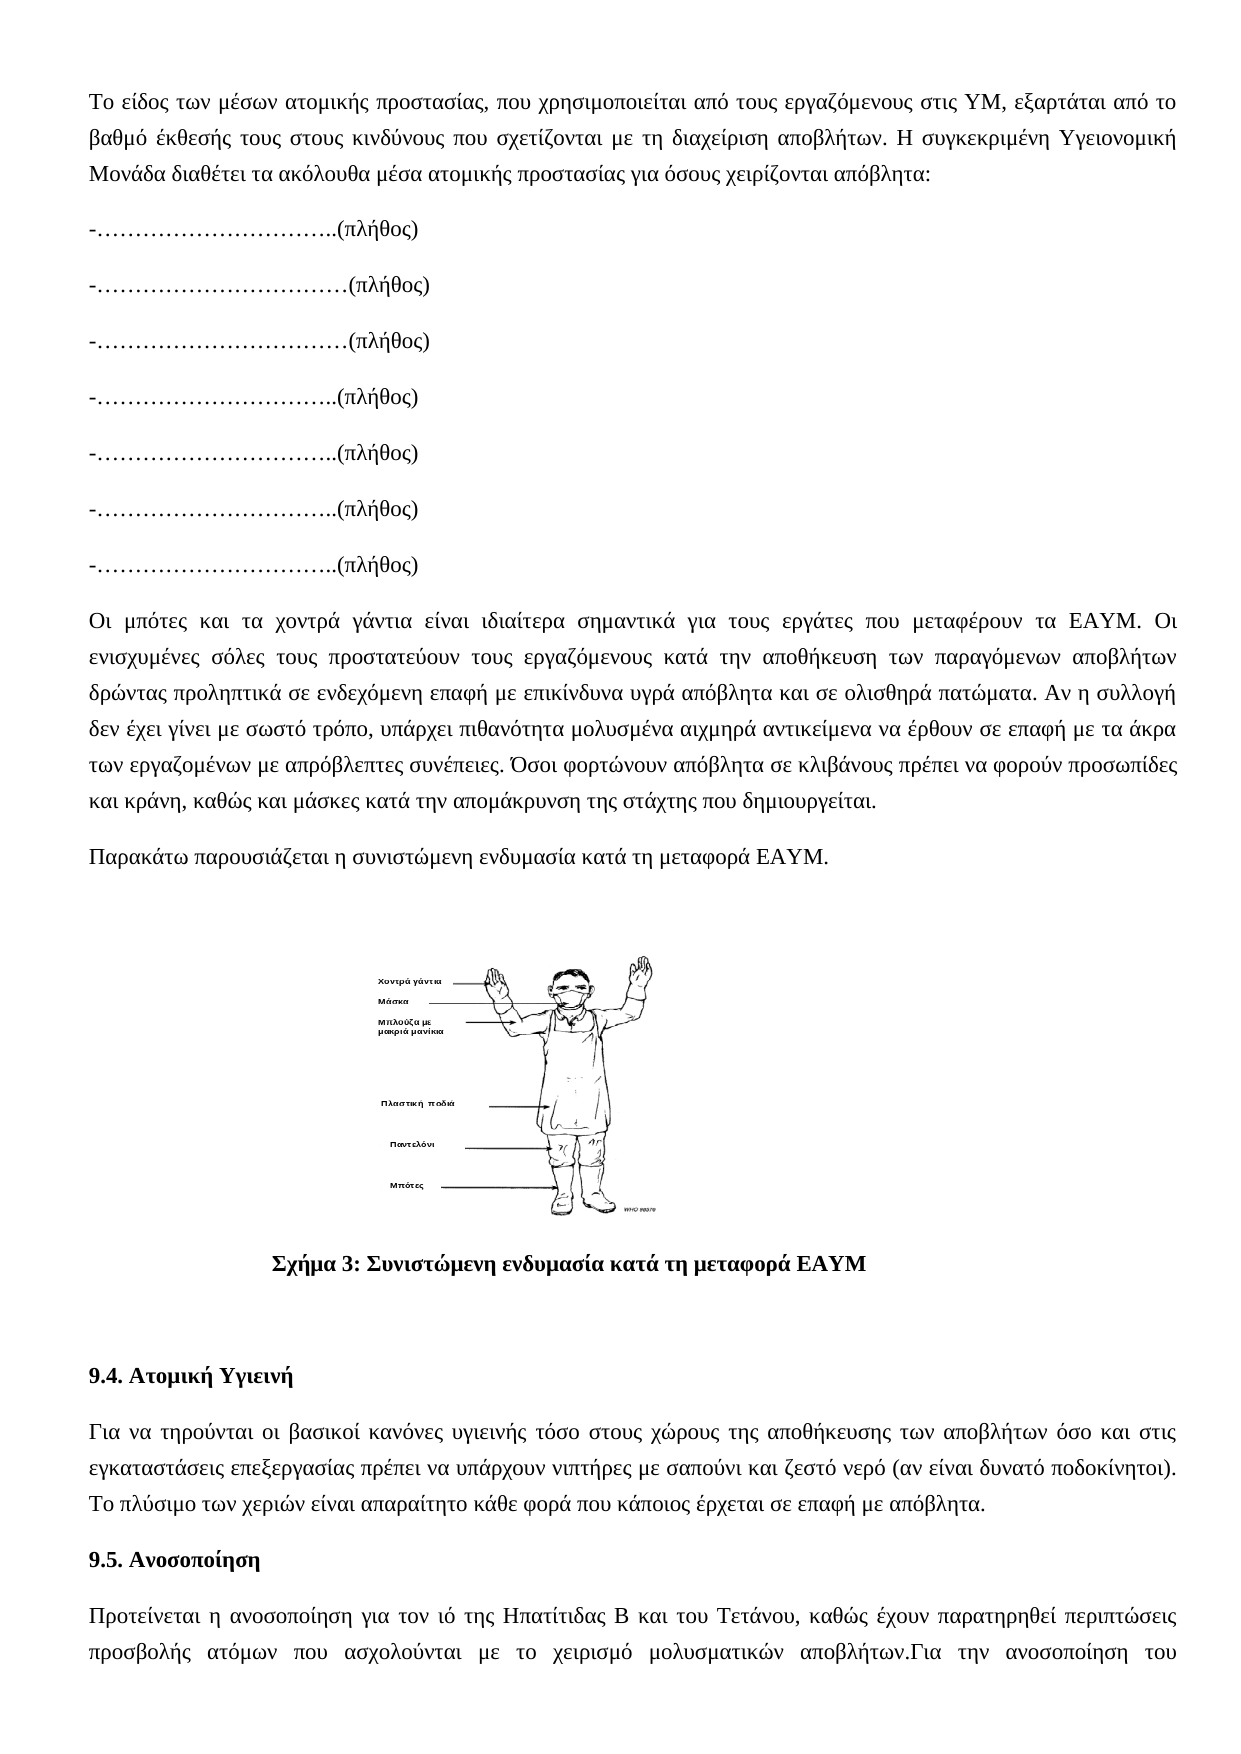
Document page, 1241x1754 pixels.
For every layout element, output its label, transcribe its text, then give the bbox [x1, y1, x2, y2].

text 9.5. Ανοσοποίηση [89, 1544, 1178, 1575]
text -…………………………..(πλήθος) [89, 493, 1178, 524]
text -…………………………..(πλήθος) [89, 213, 1178, 244]
text -……………………………(πλήθος) [89, 269, 1178, 300]
text Σχήμα 3: Συνιστώμενη ενδυμασία κατά τη μεταφορά ΕΑΥΜ [89, 1248, 1069, 1279]
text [89, 1599, 1178, 1667]
text Οι μπότες και τα χοντρά γάντια είναι ιδιαίτερα σημαντικά για τους εργάτες που μεταφέρουν τα ΕΑΥΜ. Οι ενισχυμένες σόλες τους προστατεύουν τους εργαζόμενους κατά την αποθήκευση των παραγόμενων αποβλήτων δρώντας προληπτικά σε ενδεχόμενη επαφή με επικίνδυνα υγρά απόβλητα και σε ολισθηρά πατώματα. Αν η συλλογή δεν έχει γίνει με σωστό τρόπο, υπάρχει πιθανότητα μολυσμένα αιχμηρά αντικείμενα να έρθουν σε επαφή με τα άκρα των εργαζομένων με απρόβλεπτες συνέπειες. Όσοι φορτώνουν απόβλητα σε κλιβάνους πρέπει να φορούν προσωπίδες και κράνη, καθώς και μάσκες κατά την απομάκρυνση της στάχτης που δημιουργείται. [89, 605, 1178, 816]
text Για να τηρούνται οι βασικοί κανόνες υγιεινής τόσο στους χώρους της αποθήκευσης των αποβλήτων όσο και στις εγκαταστάσεις επεξεργασίας πρέπει να υπάρχουν νιπτήρες με σαπούνι και ζεστό νερό (αν είναι δυνατό ποδοκίνητοι). Το πλύσιμο των χεριών είναι απαραίτητο κάθε φορά που κάποιος έρχεται σε επαφή με απόβλητα. [89, 1416, 1178, 1519]
text Το είδος των μέσων ατομικής προστασίας, που χρησιμοποιείται από τους εργαζόμενους στις ΥΜ, εξαρτάται από το βαθμό έκθεσής τους στους κινδύνους που σχετίζονται με τη διαχείριση αποβλήτων. Η συγκεκριμένη Υγειονομική Μονάδα διαθέτει τα ακόλουθα μέσα ατομικής προστασίας για όσους χειρίζονται απόβλητα: [89, 85, 1178, 188]
text -……………………………(πλήθος) [89, 325, 1178, 356]
text -…………………………..(πλήθος) [89, 381, 1178, 412]
text -…………………………..(πλήθος) [89, 549, 1178, 580]
text 9.4. Ατομική Υγιεινή [89, 1360, 1178, 1391]
text -…………………………..(πλήθος) [89, 437, 1178, 468]
text Παρακάτω παρουσιάζεται η συνιστώμενη ενδυμασία κατά τη μεταφορά ΕΑΥΜ. [89, 840, 1178, 872]
